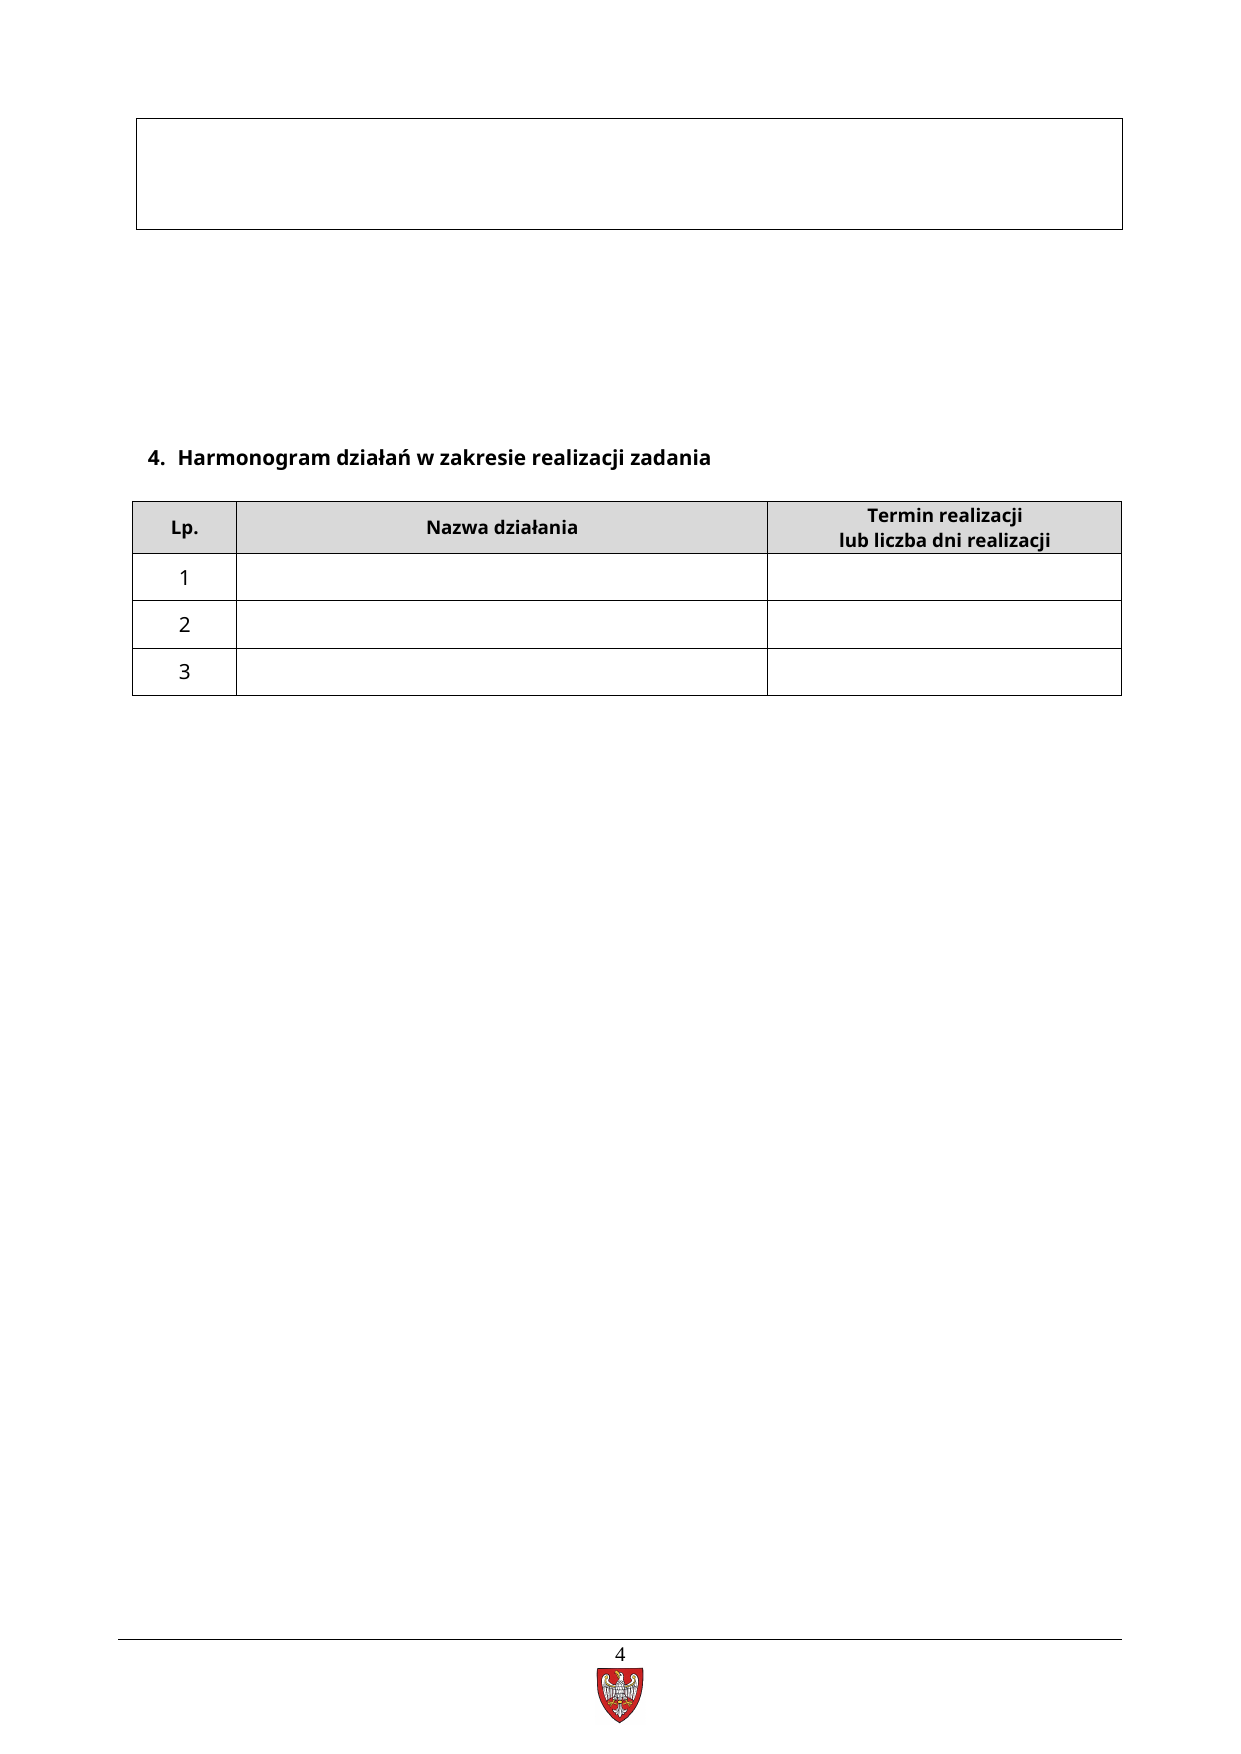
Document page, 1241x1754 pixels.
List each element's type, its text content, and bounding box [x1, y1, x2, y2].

table_header Lp. [133, 502, 236, 553]
table_cell [237, 601, 767, 647]
table_cell 1 [133, 554, 236, 600]
table_cell [768, 601, 1121, 647]
table_cell 3 [133, 649, 236, 695]
table_cell [768, 554, 1121, 600]
picture [594, 1666, 646, 1725]
table_header [137, 119, 1122, 228]
list Harmonogram działań w zakresie realizacji zadania [148, 443, 1122, 472]
table_cell [237, 649, 767, 695]
table_cell [768, 649, 1121, 695]
table_cell 2 [133, 601, 236, 647]
table_header Nazwa działania [237, 502, 767, 553]
table_header Termin realizacji lub liczba dni realizacji [768, 502, 1121, 553]
table_cell [237, 554, 767, 600]
